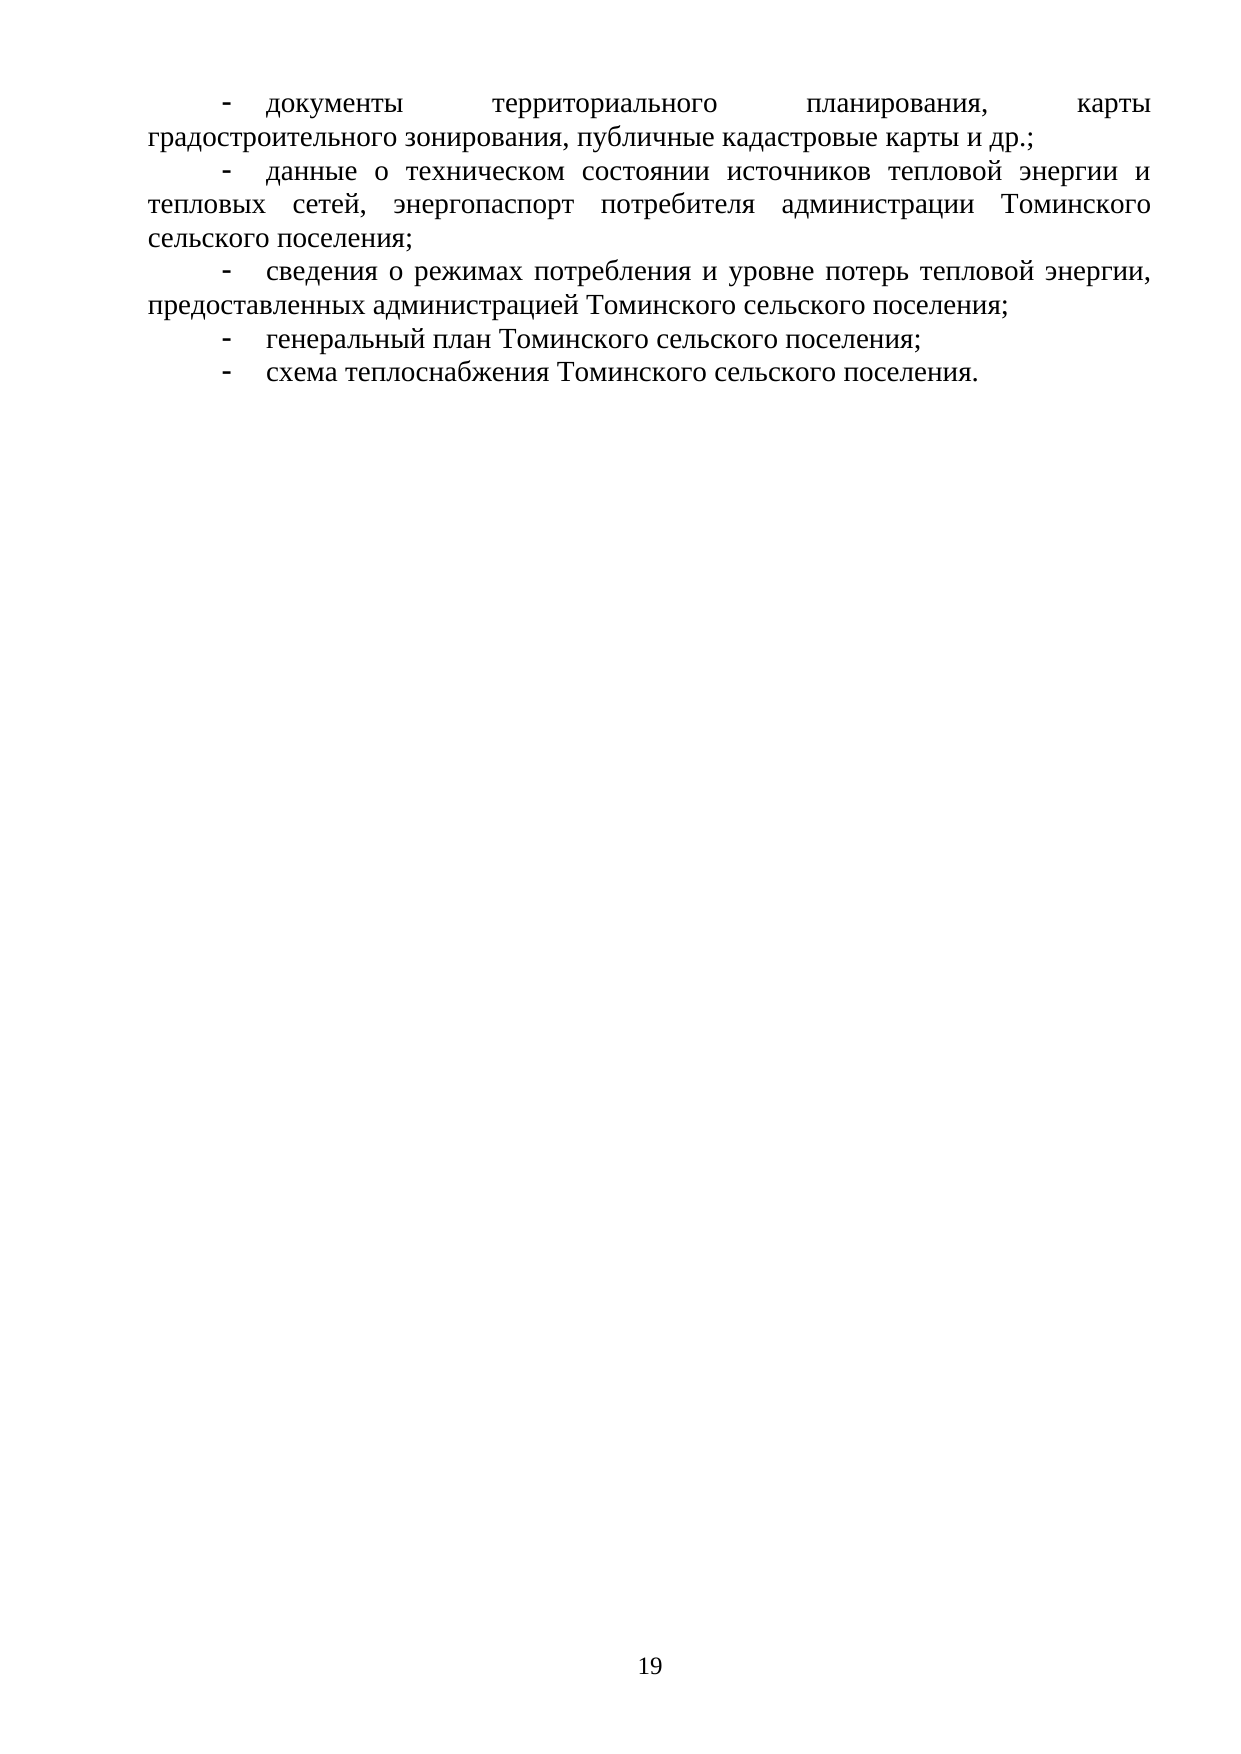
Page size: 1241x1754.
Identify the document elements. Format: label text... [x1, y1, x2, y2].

list сведения о режимах потребления и уровне потерь тепловой энергии, предоставленных администрацией Томинского сельского поселения; [148, 253, 1152, 321]
list документы территориального планирования, карты градостроительного зонирования, публичные кадастровые карты и др.; [148, 86, 1152, 153]
list данные о техническом состоянии источников тепловой энергии и тепловых сетей, энергопаспорт потребителя администрации Томинского сельского поселения; [148, 153, 1152, 253]
list генеральный план Томинского сельского поселения; [148, 321, 1152, 354]
list схема теплоснабжения Томинского сельского поселения. [148, 354, 1152, 388]
